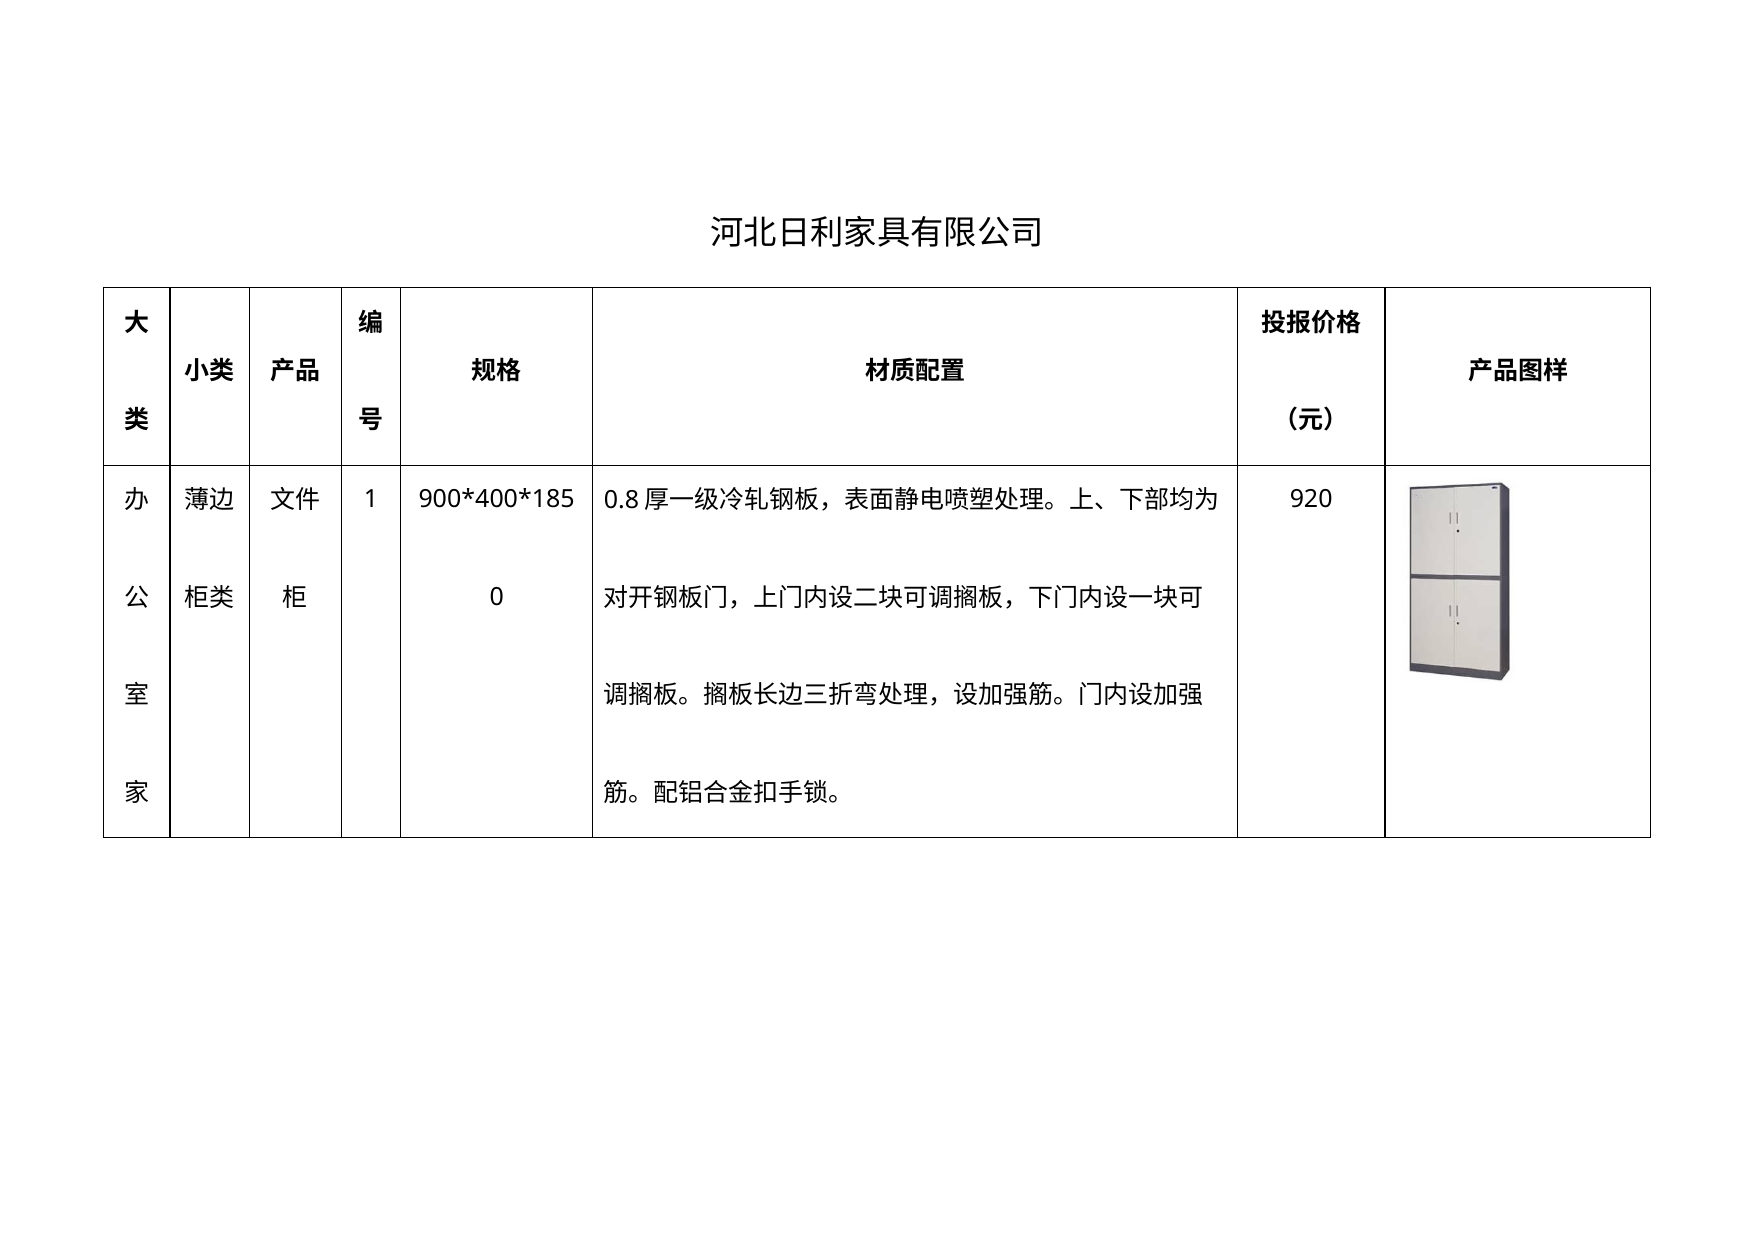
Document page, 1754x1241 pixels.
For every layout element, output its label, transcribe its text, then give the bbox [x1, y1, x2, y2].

table_cell 0.8厚一级冷轧钢板，表面静电喷塑处理。上、下部均为对开钢板门，上门内设二块可调搁板，下门内设一块可调搁板。搁板长边三折弯处理，设加强筋。门内设加强筋。配铝合金扣手锁。 [593, 466, 1237, 837]
table_header 产品 [250, 288, 341, 464]
text 河北日利家具有限公司 [150, 198, 1604, 263]
table_header 编号 [342, 288, 400, 464]
table_header 材质配置 [593, 288, 1237, 464]
table_cell [1386, 466, 1650, 837]
table_cell 薄边柜类 [171, 466, 249, 837]
table_header 规格 [401, 288, 592, 464]
table_header 大类 [104, 288, 169, 464]
table_header 小类 [171, 288, 249, 464]
table_cell 文件柜 [250, 466, 341, 837]
table_cell 920 [1238, 466, 1384, 837]
picture [1396, 476, 1523, 683]
table_cell 900*400*1850 [401, 466, 592, 837]
table_header 投报价格（元） [1238, 288, 1384, 464]
table_cell 办公室家具 [104, 466, 169, 837]
table_header 产品图样 [1386, 288, 1650, 464]
table_cell 1 [342, 466, 400, 837]
